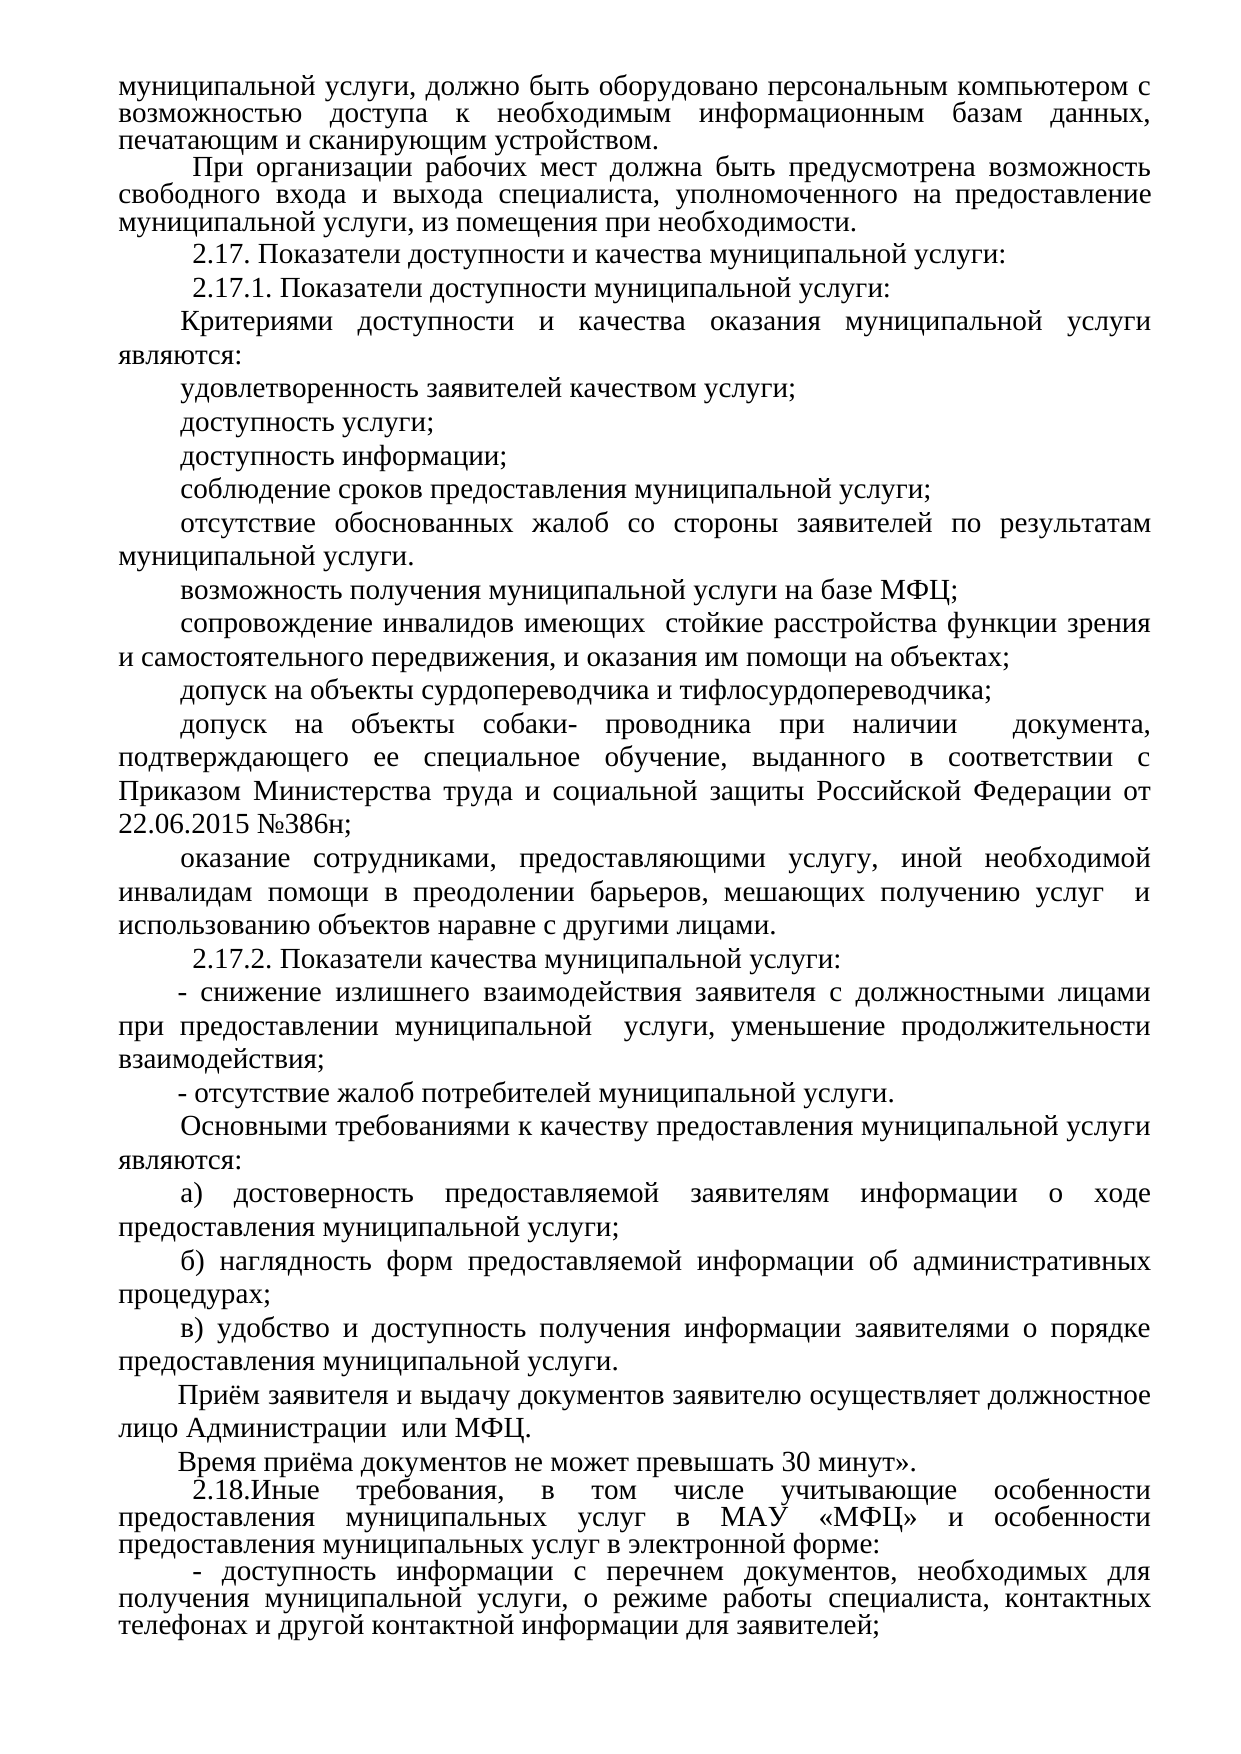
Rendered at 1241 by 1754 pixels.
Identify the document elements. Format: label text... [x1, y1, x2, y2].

text При организации рабочих мест должна быть предусмотрена возможность свободного входа и выхода специалиста, уполномоченного на предоставление муниципальной услуги, из помещения при необходимости. [118, 155, 1152, 236]
text 2.17.1. Показатели доступности муниципальной услуги: [118, 270, 1152, 303]
text оказание сотрудниками, предоставляющими услугу, иной необходимой инвалидам помощи в преодолении барьеров, мешающих получению услуг и использованию объектов наравне с другими лицами. [118, 840, 1152, 941]
text удовлетворенность заявителей качеством услуги; [118, 371, 1152, 404]
text в) удобство и доступность получения информации заявителями о порядке предоставления муниципальной услуги. [118, 1310, 1152, 1377]
text доступность услуги; [118, 404, 1152, 438]
text доступность информации; [118, 438, 1152, 471]
text Основными требованиями к качеству предоставления муниципальной услуги являются: [118, 1108, 1152, 1176]
text сопровождение инвалидов имеющих стойкие расстройства функции зрения и самостоятельного передвижения, и оказания им помощи на объектах; [118, 605, 1152, 672]
text 2.17.2. Показатели качества муниципальной услуги: [118, 941, 1152, 974]
text а) достоверность предоставляемой заявителям информации о ходе предоставления муниципальной услуги; [118, 1176, 1152, 1243]
text - отсутствие жалоб потребителей муниципальной услуги. [118, 1075, 1152, 1108]
text 2.17. Показатели доступности и качества муниципальной услуги: [118, 236, 1152, 270]
text - доступность информации с перечнем документов, необходимых для получения муниципальной услуги, о режиме работы специалиста, контактных телефонах и другой контактной информации для заявителей; [118, 1559, 1152, 1640]
text отсутствие обоснованных жалоб со стороны заявителей по результатам муниципальной услуги. [118, 505, 1152, 572]
text Критериями доступности и качества оказания муниципальной услуги являются: [118, 303, 1152, 371]
text допуск на объекты собаки- проводника при наличии документа, подтверждающего ее специальное обучение, выданного в соответствии с Приказом Министерства труда и социальной защиты Российской Федерации от 22.06.2015 №386н; [118, 706, 1152, 840]
text б) наглядность форм предоставляемой информации об административных процедурах; [118, 1243, 1152, 1310]
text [118, 74, 1152, 155]
text 2.18.Иные требования, в том числе учитывающие особенности предоставления муниципальных услуг в МАУ «МФЦ» и особенности предоставления муниципальных услуг в электронной форме: [118, 1477, 1152, 1559]
text - снижение излишнего взаимодействия заявителя с должностными лицами при предоставлении муниципальной услуги, уменьшение продолжительности взаимодействия; [118, 974, 1152, 1075]
text Время приёма документов не может превышать 30 минут». [118, 1444, 1152, 1477]
text Приём заявителя и выдачу документов заявителю осуществляет должностное лицо Администрации или МФЦ. [118, 1377, 1152, 1444]
text возможность получения муниципальной услуги на базе МФЦ; [118, 572, 1152, 605]
text соблюдение сроков предоставления муниципальной услуги; [118, 471, 1152, 505]
text допуск на объекты сурдопереводчика и тифлосурдопереводчика; [118, 672, 1152, 706]
